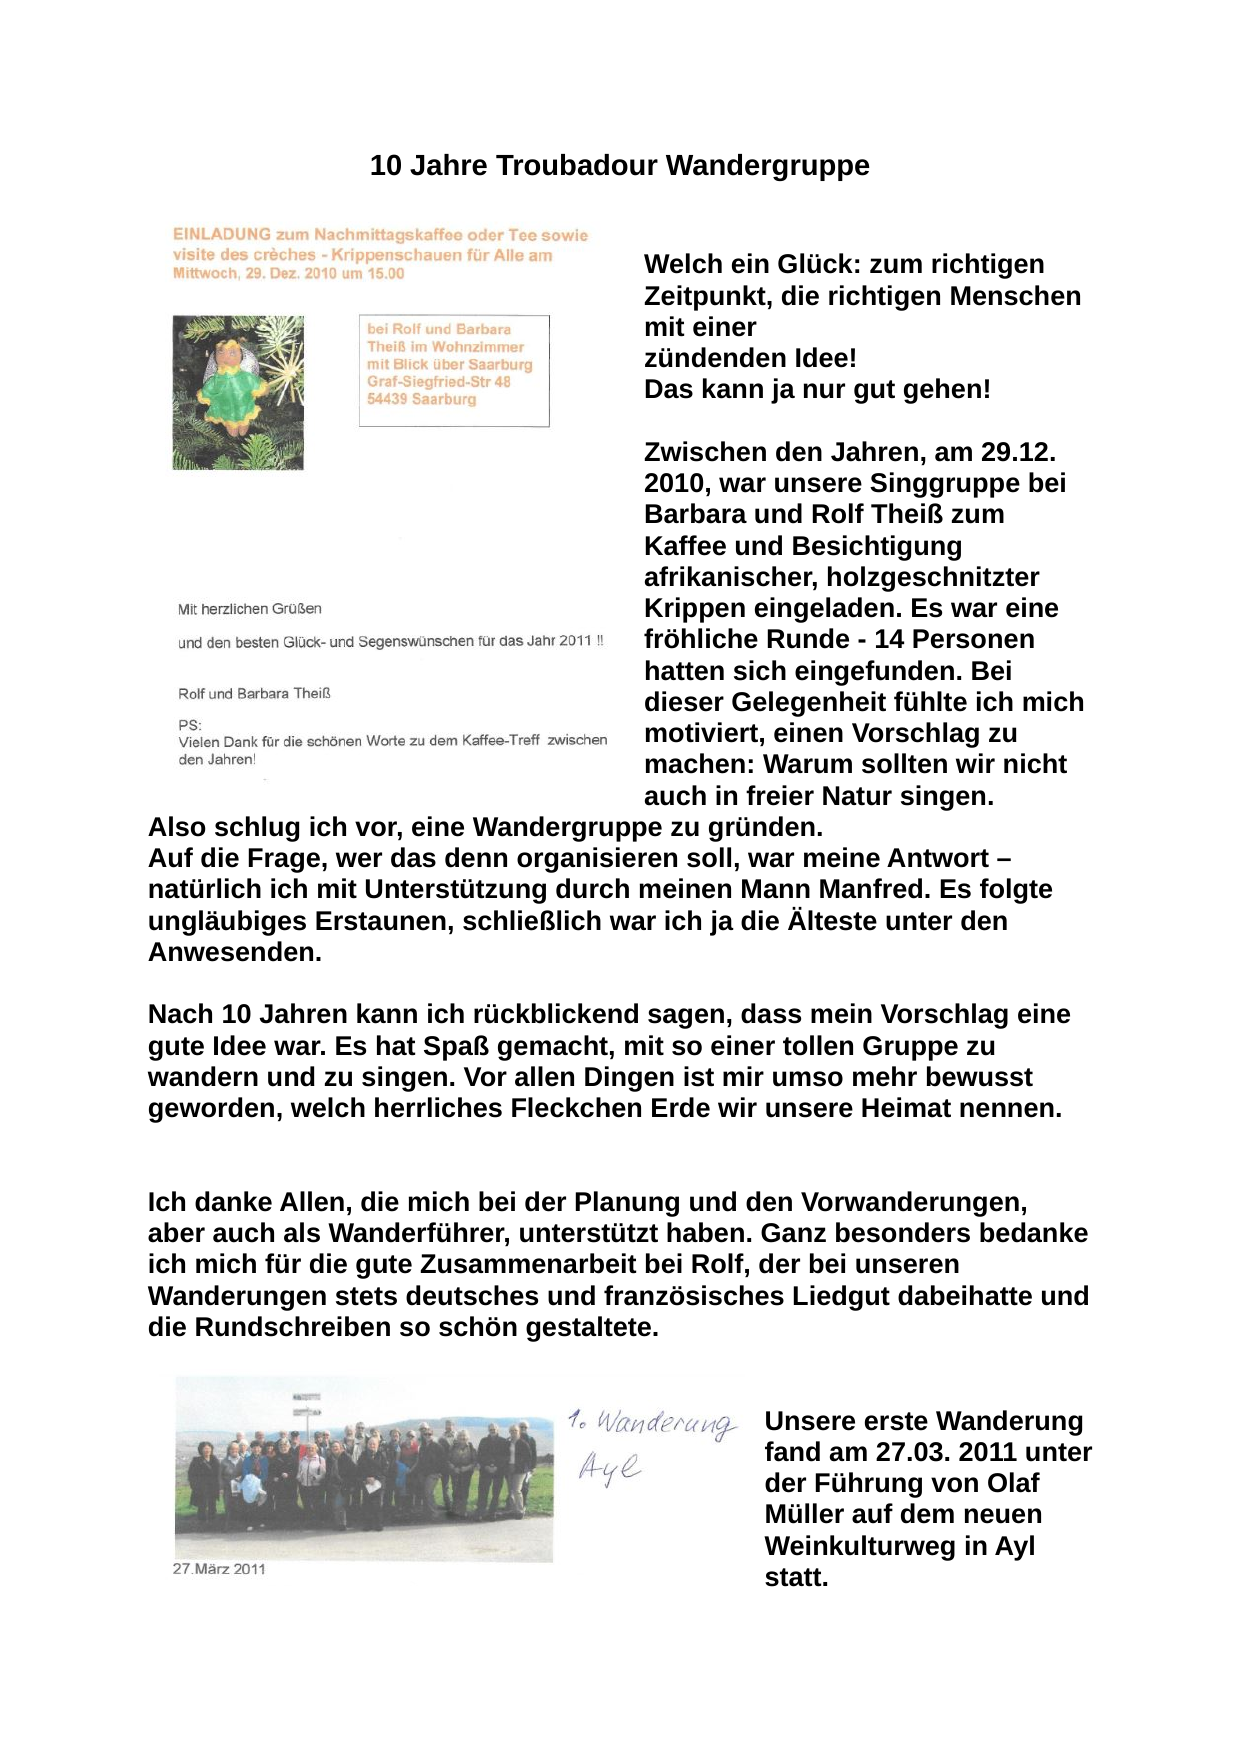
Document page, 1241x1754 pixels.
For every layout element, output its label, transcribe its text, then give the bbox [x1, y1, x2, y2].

text Das kann ja nur gut gehen! [625, 373, 1093, 404]
text zündenden Idee! [625, 342, 1093, 373]
text Ich danke Allen, die mich bei der Planung und den Vorwanderungen, aber auch als Wanderführer, unterstützt haben. Ganz besonders bedanke ich mich für die gute Zusammenarbeit bei Rolf, der bei unseren Wanderungen stets deutsches und französisches Liedgut dabeihatte und die Rundschreiben so schön gestaltete. [148, 1186, 1093, 1342]
text Zwischen den Jahren, am 29.12. 2010, war unsere Singgruppe bei Barbara und Rolf Theiß zum Kaffee und Besichtigung afrikanischer, holzgeschnitzter Krippen eingeladen. Es war eine fröhliche Runde - 14 Personen hatten sich eingefunden. Bei dieser Gelegenheit fühlte ich mich motiviert, einen Vorschlag zu machen: Warum sollten wir nicht auch in freier Natur singen. Also schlug ich vor, eine Wandergruppe zu gründen. Auf die Frage, wer das denn organisieren soll, war meine Antwort – natürlich ich mit Unterstützung durch meinen Mann Manfred. Es folgte ungläubiges Erstaunen, schließlich war ich ja die Älteste unter den Anwesenden. [148, 436, 1093, 967]
text 10 Jahre Troubadour Wandergruppe [148, 148, 1093, 181]
text Nach 10 Jahren kann ich rückblickend sagen, dass mein Vorschlag eine gute Idee war. Es hat Spaß gemacht, mit so einer tollen Gruppe zu wandern und zu singen. Vor allen Dingen ist mir umso mehr bewusst geworden, welch herrliches Fleckchen Erde wir unsere Heimat nennen. [148, 998, 1093, 1123]
picture [157, 1369, 745, 1585]
picture [150, 206, 625, 784]
text Welch ein Glück: zum richtigen Zeitpunkt, die richtigen Menschen mit einer [625, 248, 1093, 342]
